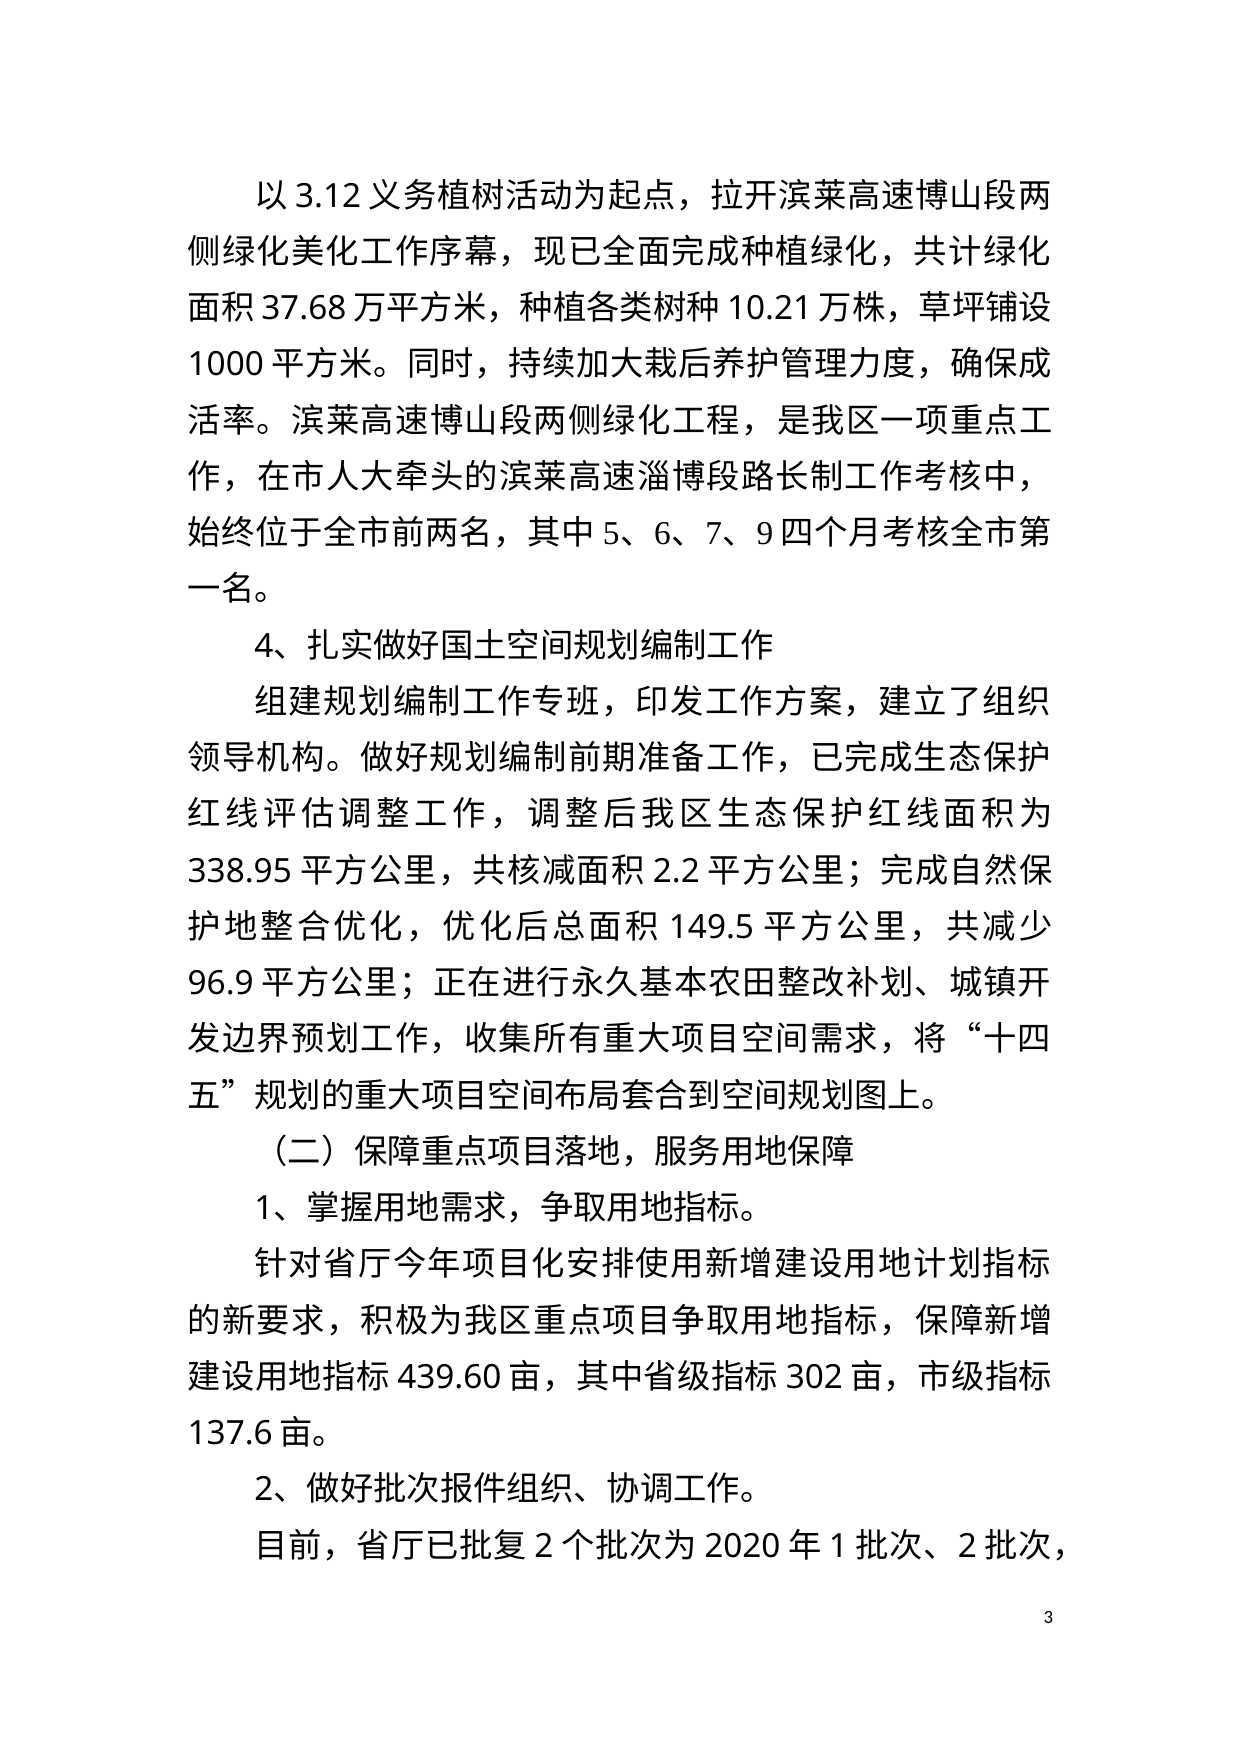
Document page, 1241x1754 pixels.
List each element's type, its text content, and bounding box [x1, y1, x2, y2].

text 1、掌握用地需求，争取用地指标。 [187, 1174, 1053, 1231]
text 以3.12义务植树活动为起点，拉开滨莱高速博山段两侧绿化美化工作序幕，现已全面完成种植绿化，共计绿化面积37.68万平方米，种植各类树种10.21万株，草坪铺设1000平方米。同时，持续加大栽后养护管理力度，确保成活率。滨莱高速博山段两侧绿化工程，是我区一项重点工作，在市人大牵头的滨莱高速淄博段路长制工作考核中，始终位于全市前两名，其中5、6、7、9四个月考核全市第一名。 [187, 162, 1053, 612]
text （二）保障重点项目落地，服务用地保障 [187, 1118, 1053, 1174]
text 4、扎实做好国土空间规划编制工作 [187, 612, 1053, 668]
text 组建规划编制工作专班，印发工作方案，建立了组织领导机构。做好规划编制前期准备工作，已完成生态保护红线评估调整工作，调整后我区生态保护红线面积为338.95平方公里，共核减面积2.2平方公里；完成自然保护地整合优化，优化后总面积149.5平方公里，共减少96.9平方公里；正在进行永久基本农田整改补划、城镇开发边界预划工作，收集所有重大项目空间需求，将“十四五”规划的重大项目空间布局套合到空间规划图上。 [187, 668, 1053, 1118]
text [187, 1512, 1053, 1568]
text 针对省厅今年项目化安排使用新增建设用地计划指标的新要求，积极为我区重点项目争取用地指标，保障新增建设用地指标439.60亩，其中省级指标302亩，市级指标137.6亩。 [187, 1231, 1053, 1456]
text 2、做好批次报件组织、协调工作。 [187, 1456, 1053, 1512]
